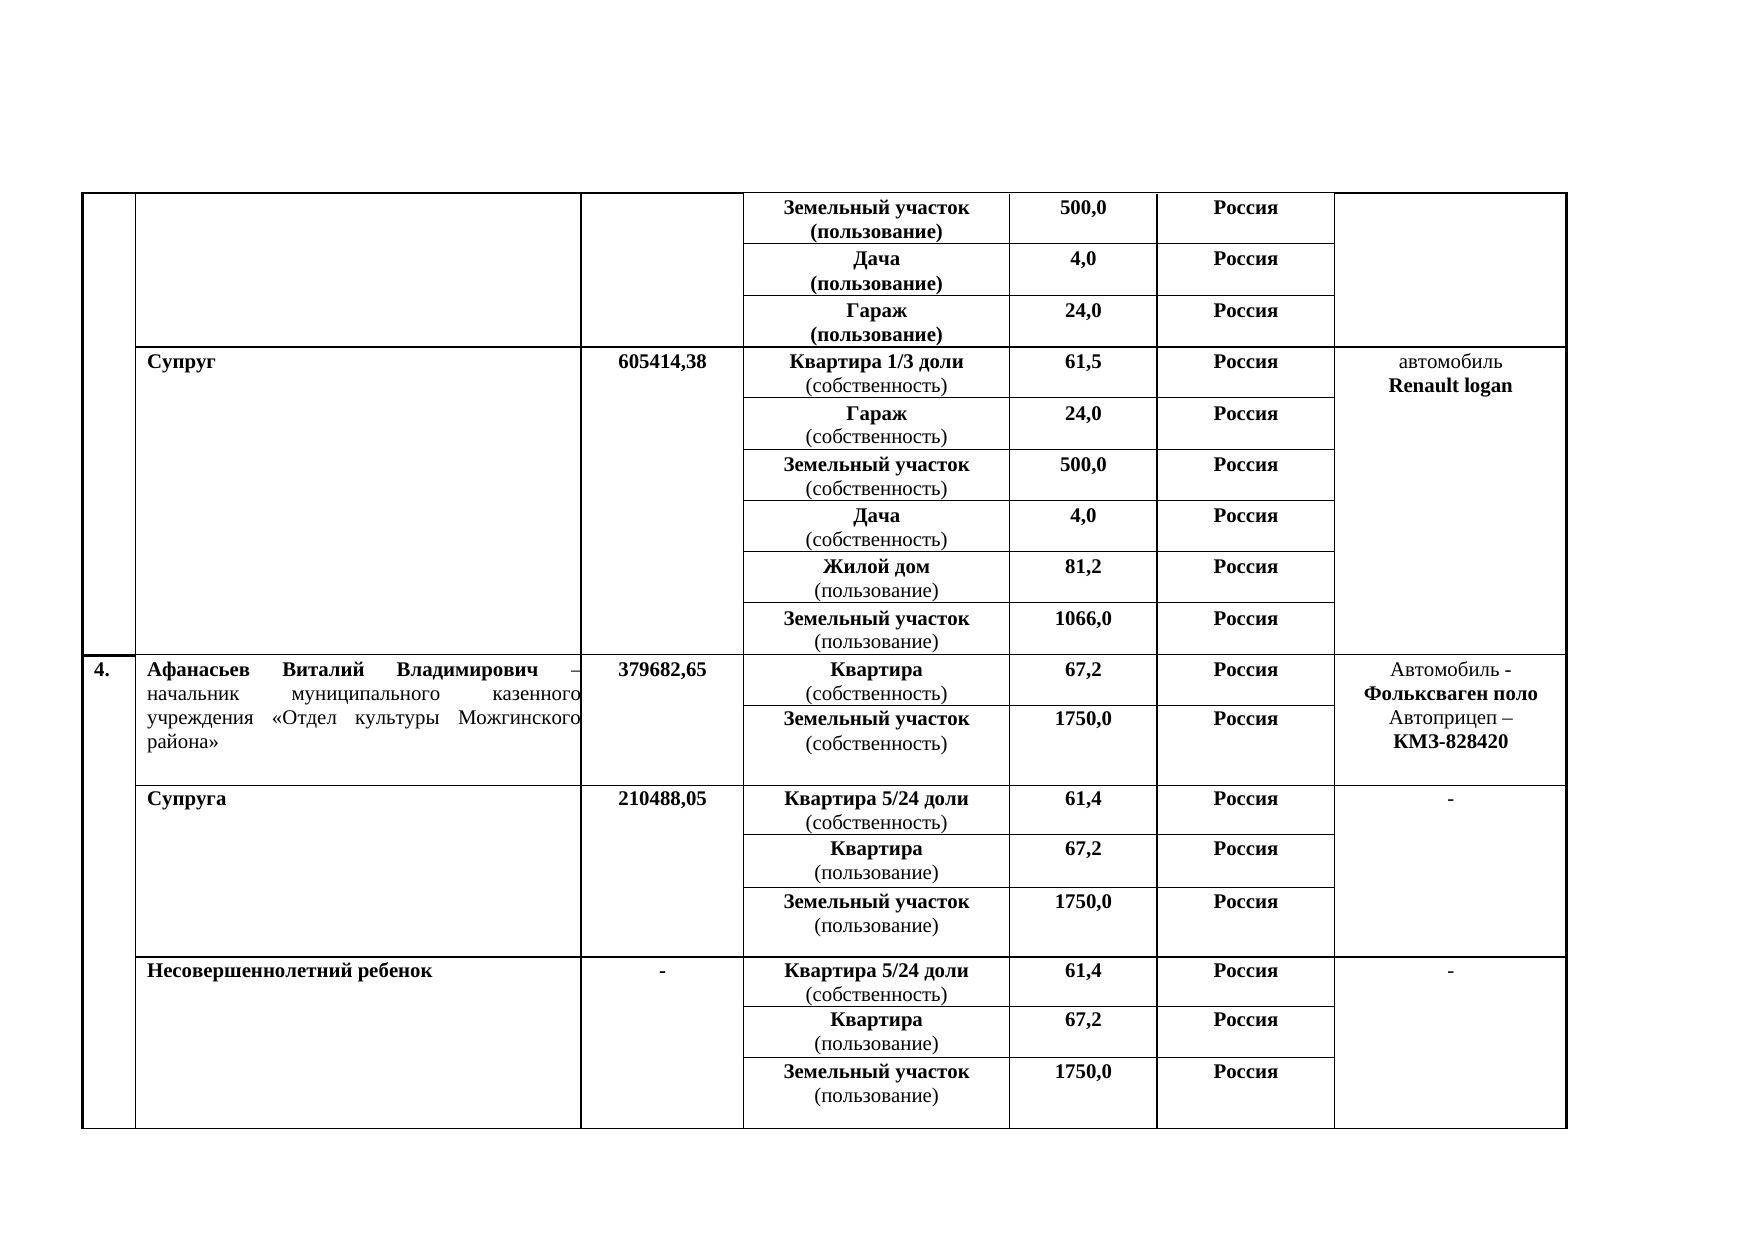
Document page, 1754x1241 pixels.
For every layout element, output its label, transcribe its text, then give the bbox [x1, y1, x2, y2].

table_cell Афанасьев Виталий Владимирович – начальник муниципального казенного учреждения «Отдел культуры Можгинского района» [136, 655, 580, 784]
table_cell 61,5 [1010, 348, 1156, 397]
table_cell Россия [1158, 786, 1334, 834]
table_cell Квартира 1/3 доли (собственность) [744, 348, 1009, 397]
table_cell 24,0 [1010, 296, 1156, 346]
table_cell Россия [1158, 552, 1334, 602]
table_cell Квартира (собственность) [744, 655, 1009, 705]
table_cell Квартира (пользование) [744, 835, 1009, 887]
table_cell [136, 958, 580, 1128]
table_cell - [582, 958, 743, 1128]
table_cell Россия [1158, 603, 1334, 653]
table_cell Россия [1158, 1058, 1334, 1128]
table_cell 24,0 [1010, 398, 1156, 448]
table_cell Россия [1158, 398, 1334, 448]
table_cell Россия [1158, 1007, 1334, 1057]
table_cell Россия [1158, 348, 1334, 397]
table_cell Россия [1158, 835, 1334, 887]
table_cell 500,0 [1010, 193, 1157, 243]
table_cell автомобиль Renault logan [1335, 348, 1565, 653]
table_cell 67,2 [1010, 655, 1156, 705]
table_cell 1750,0 [1010, 888, 1156, 956]
table_cell - [1335, 958, 1565, 1128]
table_cell Земельный участок (пользование) [744, 193, 1009, 243]
table_cell 379682,65 [582, 655, 743, 784]
table_cell Супруг [136, 348, 580, 653]
table_cell 4,0 [1010, 244, 1156, 295]
table_cell Россия [1158, 450, 1334, 500]
table_cell 1066,0 [1010, 603, 1156, 653]
table_cell Россия [1158, 655, 1334, 705]
table_cell Россия [1158, 244, 1334, 295]
table_cell 605414,38 [582, 348, 743, 653]
table_cell 210488,05 [582, 786, 743, 956]
table_cell - [1335, 786, 1565, 956]
table_cell Гараж (собственность) [744, 398, 1009, 448]
table_cell Земельный участок (пользование) [744, 1058, 1009, 1128]
table_cell Дача (пользование) [744, 244, 1009, 295]
table_cell Квартира 5/24 доли (собственность) [744, 786, 1009, 834]
table_cell 61,4 [1010, 786, 1156, 834]
table_cell Земельный участок (пользование) [744, 603, 1009, 653]
table_cell 61,4 [1010, 958, 1156, 1006]
table_cell Земельный участок (пользование) [744, 888, 1009, 956]
table_cell Жилой дом (пользование) [744, 552, 1009, 602]
table_cell 81,2 [1010, 552, 1156, 602]
table_cell Россия [1158, 501, 1334, 551]
table_cell Гараж (пользование) [744, 296, 1009, 346]
table_cell Дача (собственность) [744, 501, 1009, 551]
table_cell 1750,0 [1010, 706, 1156, 784]
table_cell Россия [1158, 706, 1334, 784]
table_cell 500,0 [1010, 450, 1156, 500]
table_cell Квартира (пользование) [744, 1007, 1009, 1057]
table_cell 1750,0 [1010, 1058, 1156, 1128]
table_cell Автомобиль -Фольксваген поло Автоприцеп – КМЗ-828420 [1335, 655, 1565, 784]
table_cell 67,2 [1010, 835, 1156, 887]
table_cell Россия [1158, 296, 1334, 346]
table_cell Россия [1158, 958, 1334, 1006]
table_cell Россия [1158, 888, 1334, 956]
table_cell 4,0 [1010, 501, 1156, 551]
table_cell 67,2 [1010, 1007, 1156, 1057]
table_cell Россия [1158, 193, 1334, 243]
table_cell Квартира 5/24 доли (собственность) [744, 958, 1009, 1006]
table_cell 4. [84, 657, 135, 1128]
table_cell Земельный участок (собственность) [744, 450, 1009, 500]
table_cell Земельный участок (собственность) [744, 706, 1009, 784]
table_cell Супруга [136, 786, 580, 956]
